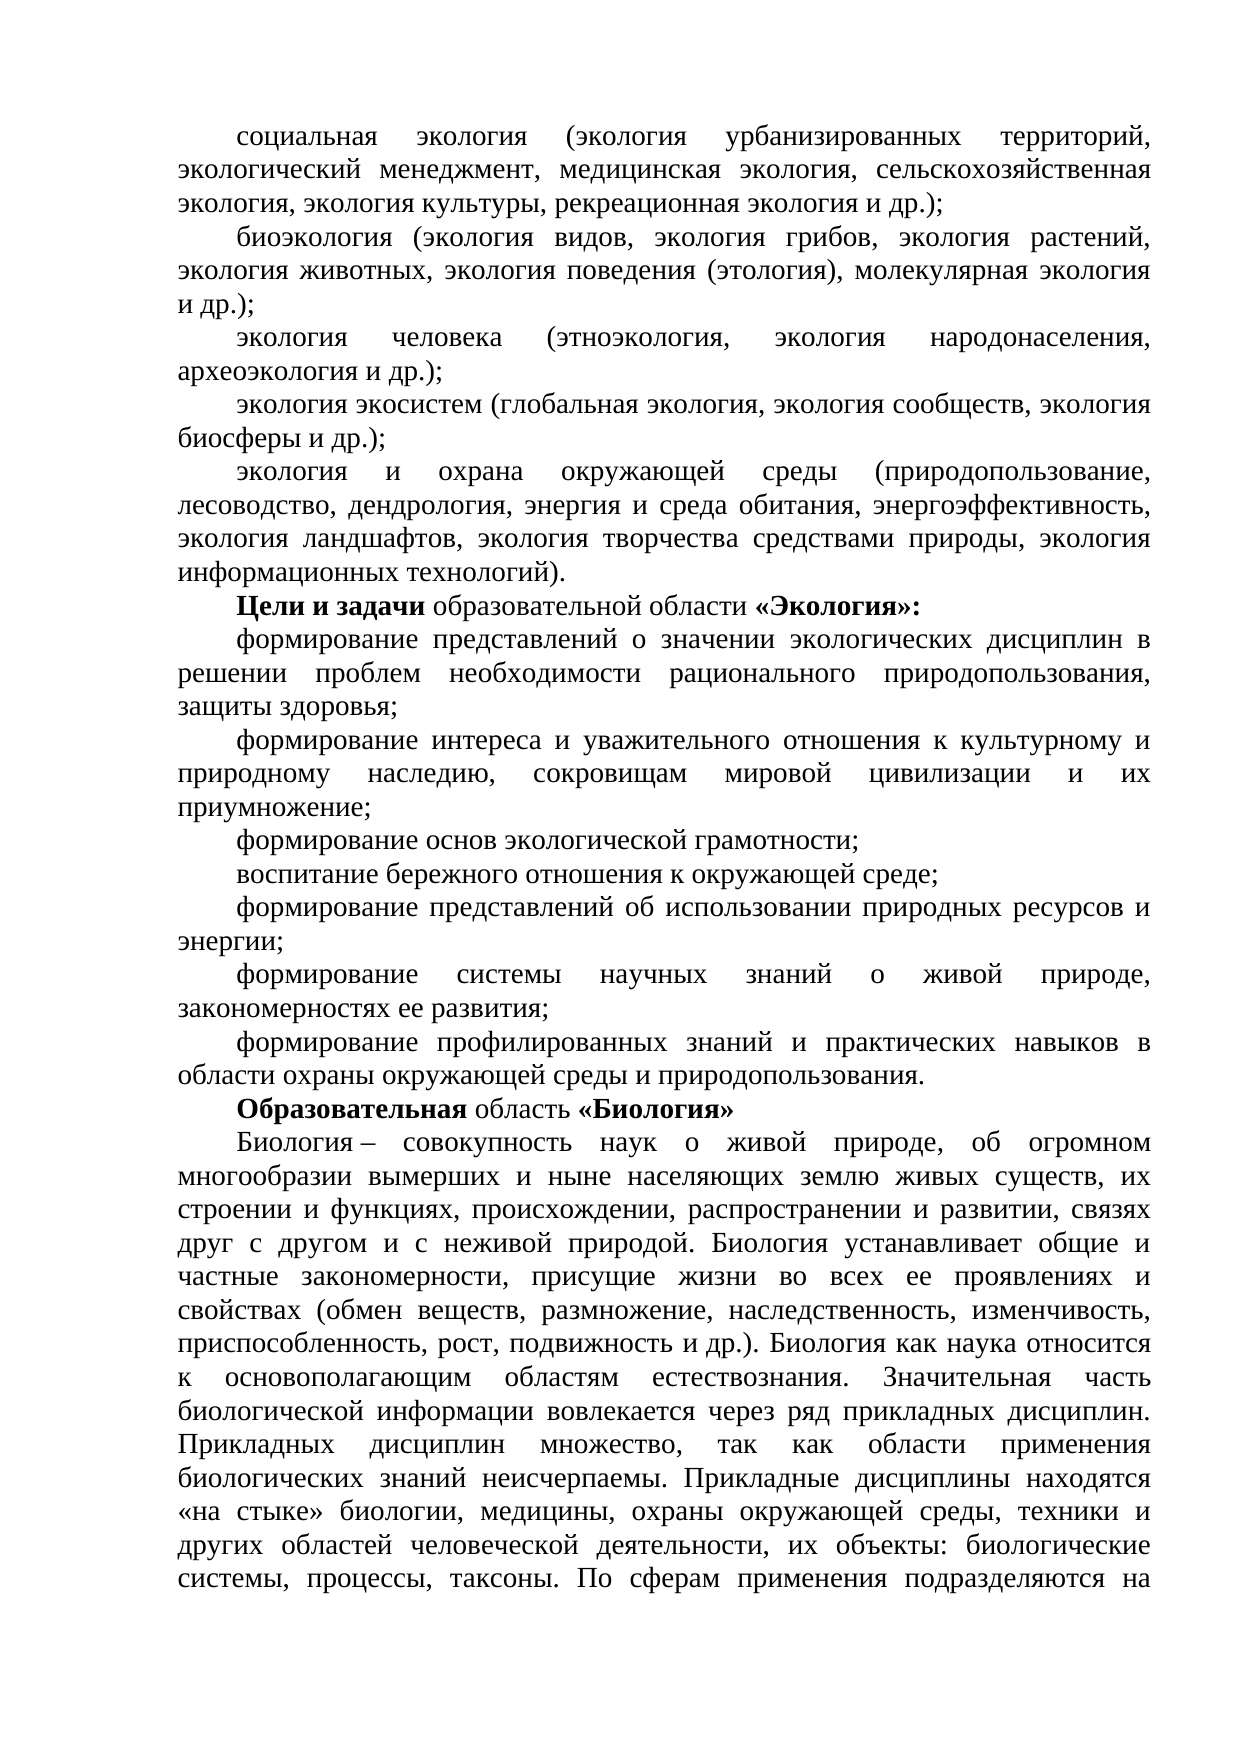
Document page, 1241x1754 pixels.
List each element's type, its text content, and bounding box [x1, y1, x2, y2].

text формирование представлений о значении экологических дисциплин в решении проблем необходимости рационального природопользования, защиты здоровья; [177, 621, 1152, 722]
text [177, 1124, 1152, 1594]
text формирование системы научных знаний о живой природе, закономерностях ее развития; [177, 957, 1152, 1024]
text формирование профилированных знаний и практических навыков в области охраны окружающей среды и природопользования. [177, 1024, 1152, 1091]
text формирование основ экологической грамотности; [177, 822, 1152, 856]
text экология экосистем (глобальная экология, экология сообществ, экология биосферы и др.); [177, 386, 1152, 453]
text экология человека (этноэкология, экология народонаселения, археоэкология и др.); [177, 319, 1152, 386]
text экология и охрана окружающей среды (природопользование, лесоводство, дендрология, энергия и среда обитания, энергоэффективность, экология ландшафтов, экология творчества средствами природы, экология информационных технологий). [177, 453, 1152, 588]
text формирование представлений об использовании природных ресурсов и энергии; [177, 889, 1152, 957]
text Образовательная область «Биология» [177, 1091, 1152, 1124]
text социальная экология (экология урбанизированных территорий, экологический менеджмент, медицинская экология, сельскохозяйственная экология, экология культуры, рекреационная экология и др.); [177, 118, 1152, 219]
text биоэкология (экология видов, экология грибов, экология растений, экология животных, экология поведения (этология), молекулярная экология и др.); [177, 219, 1152, 319]
text Цели и задачи образовательной области «Экология»: [177, 588, 1152, 621]
text формирование интереса и уважительного отношения к культурному и природному наследию, сокровищам мировой цивилизации и их приумножение; [177, 722, 1152, 822]
text воспитание бережного отношения к окружающей среде; [177, 856, 1152, 889]
